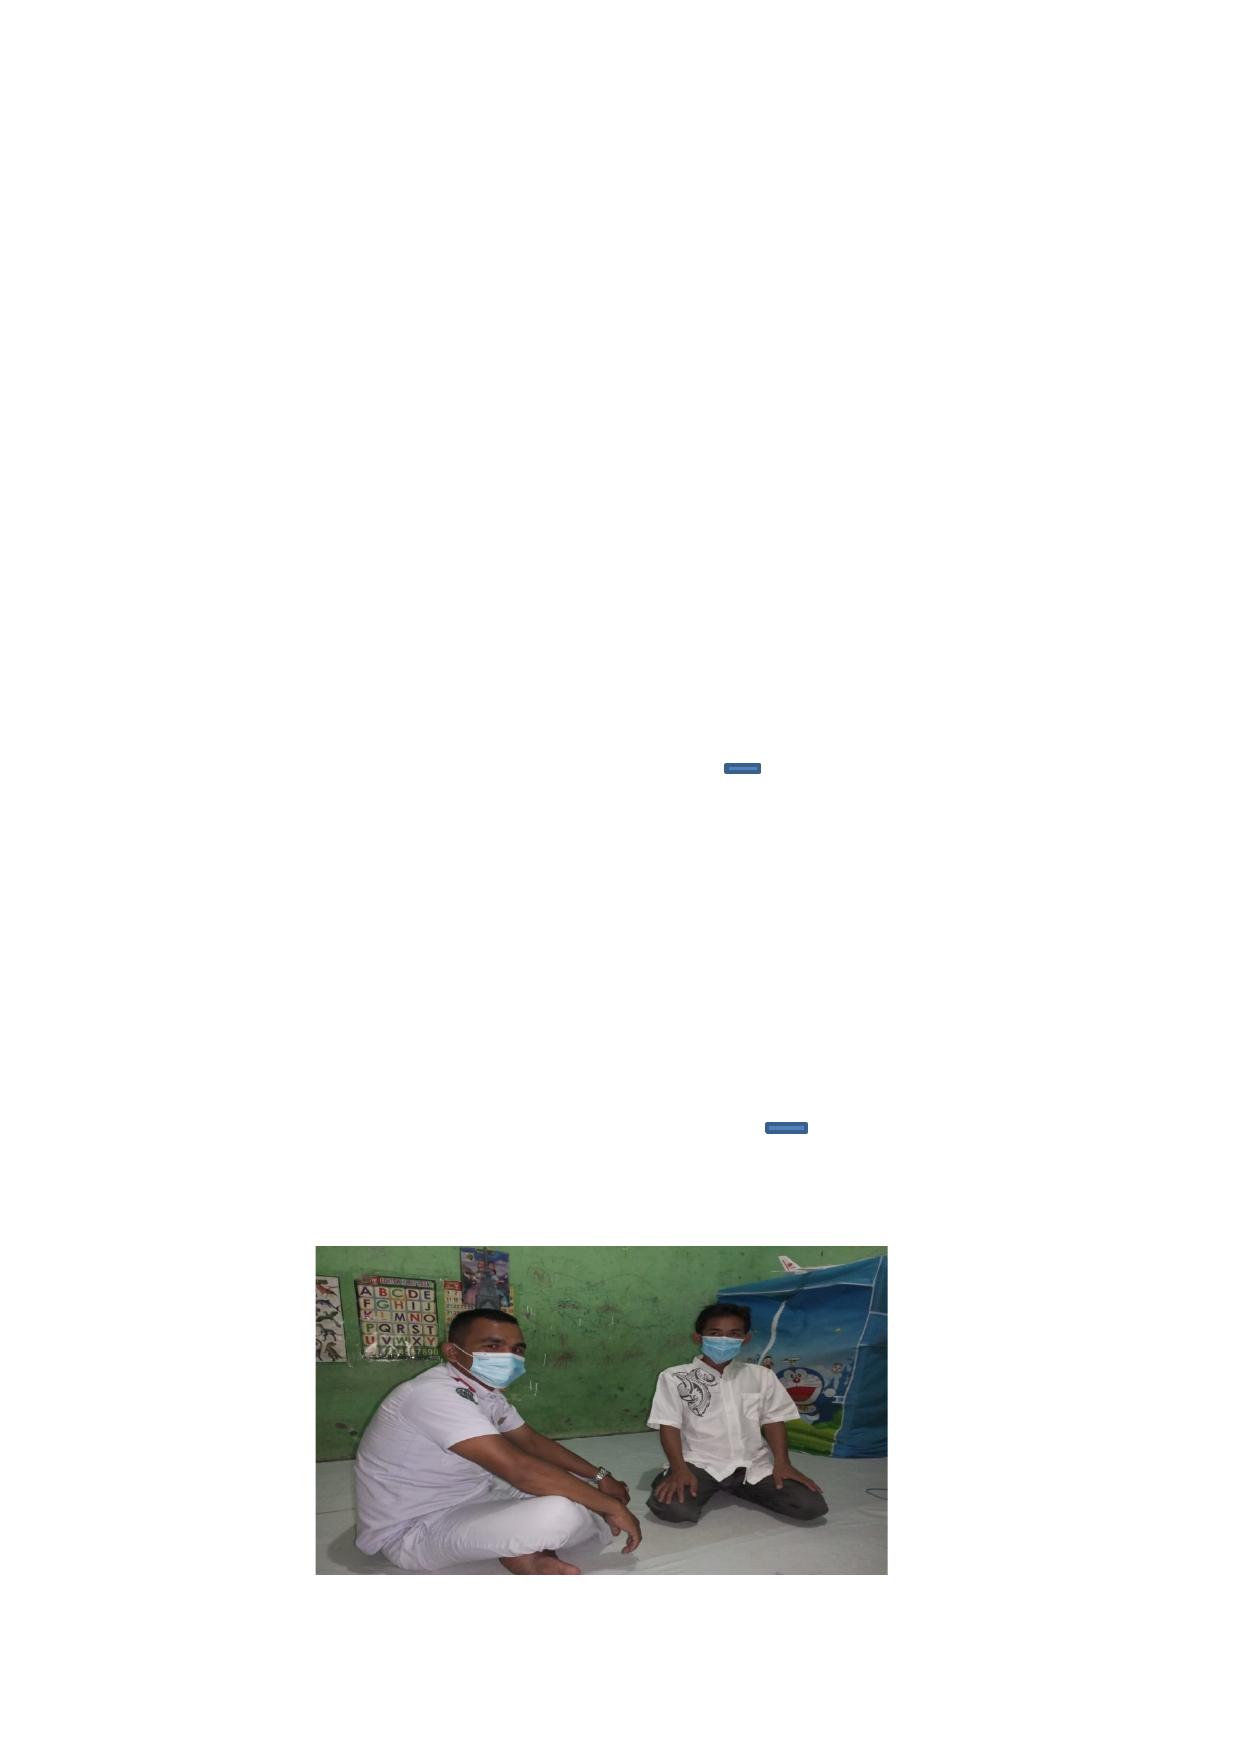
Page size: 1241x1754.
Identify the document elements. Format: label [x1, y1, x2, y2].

picture [315, 1246, 888, 1575]
